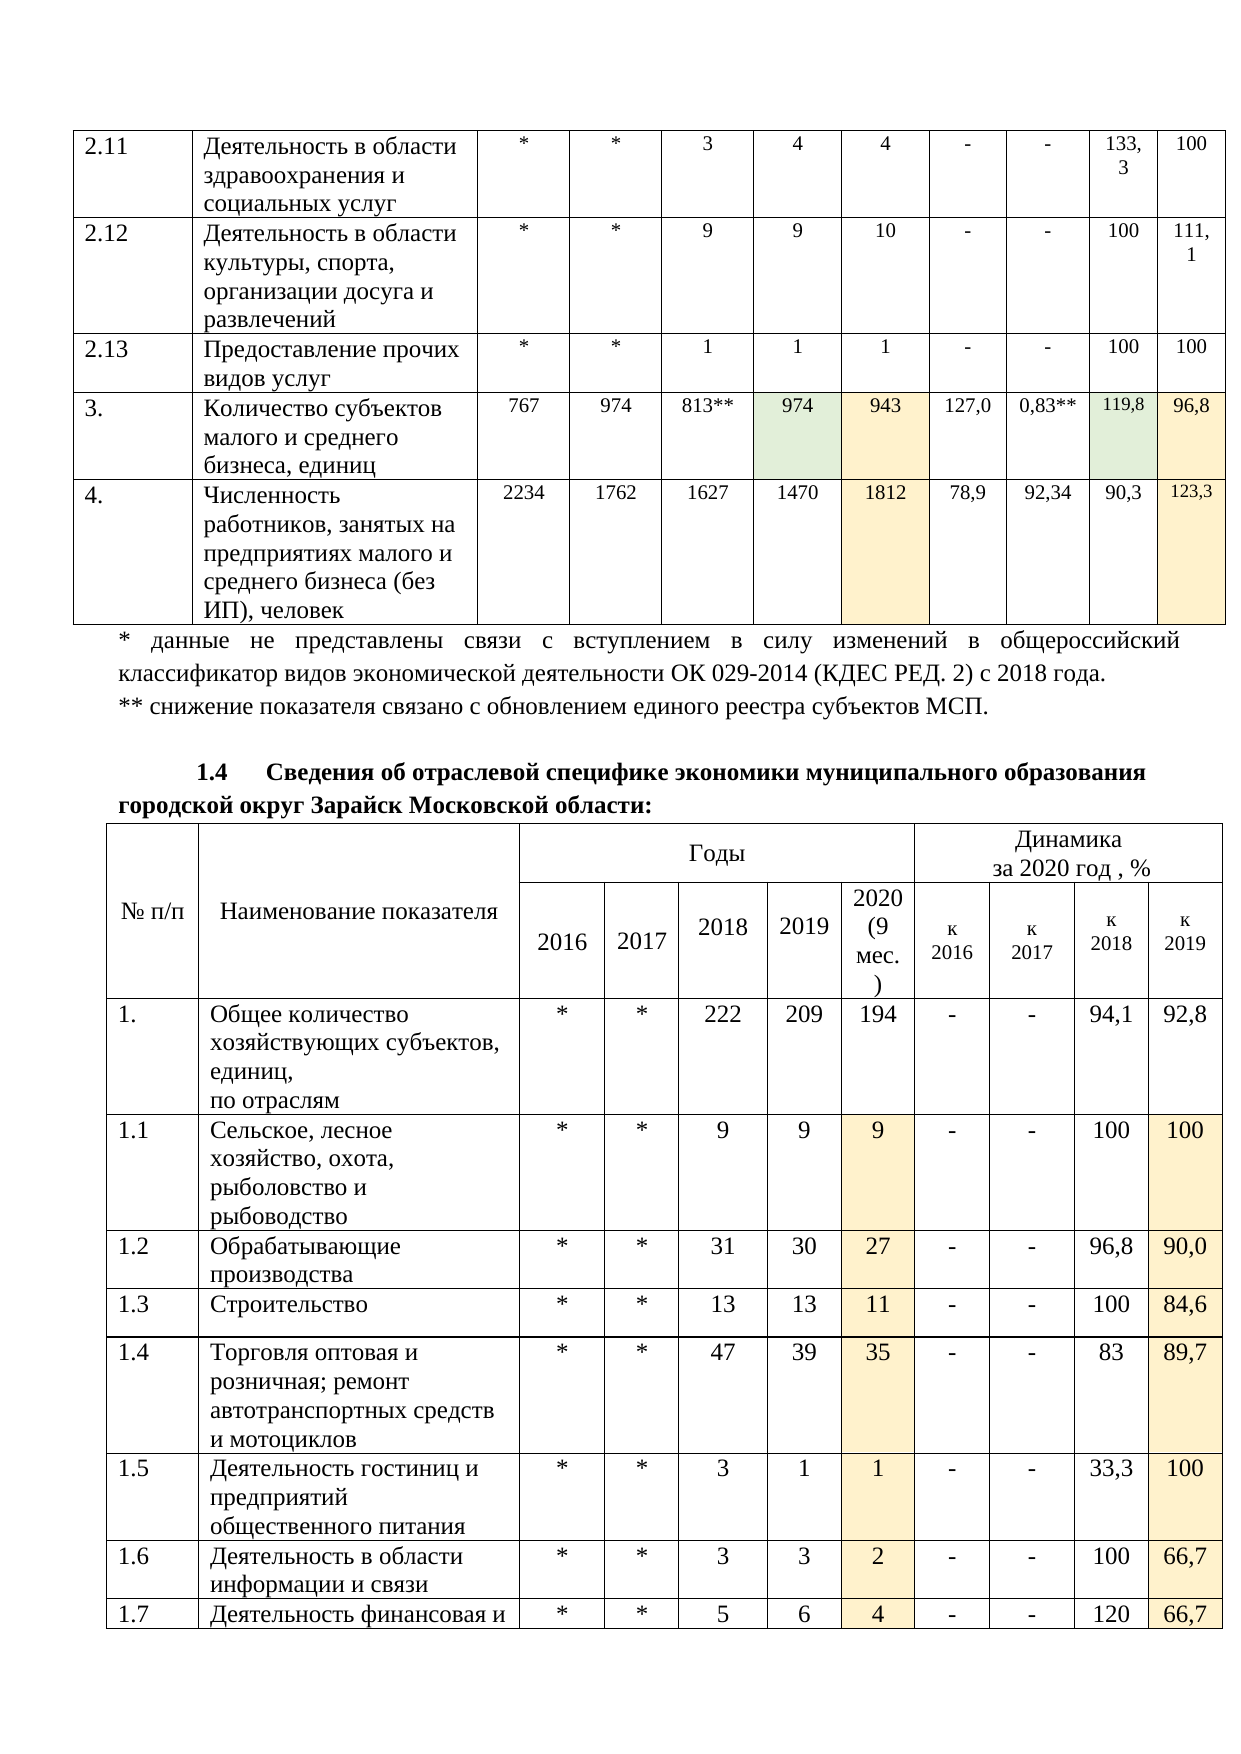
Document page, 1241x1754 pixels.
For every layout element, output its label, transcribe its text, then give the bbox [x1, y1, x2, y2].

table_cell 3 [768, 1541, 841, 1598]
table_cell 84,6 [1149, 1289, 1222, 1336]
table_cell 1762 [570, 480, 661, 624]
table_cell 83 [1075, 1338, 1148, 1452]
table_cell * [520, 1289, 604, 1336]
table_cell 2.13 [74, 334, 192, 392]
table_cell 2020 (9 мес.) [842, 883, 914, 998]
table_cell * [605, 1231, 678, 1288]
table_cell 6 [768, 1599, 841, 1628]
table_cell 943 [842, 393, 929, 479]
table_cell 90,0 [1149, 1231, 1222, 1288]
table_cell 5 [679, 1599, 767, 1628]
table_header Наименование показателя [199, 824, 519, 998]
table_cell * [605, 1454, 678, 1540]
table_cell 9 [679, 1115, 767, 1230]
table_cell 30 [768, 1231, 841, 1288]
table_cell - [915, 1454, 989, 1540]
table_cell 1812 [842, 480, 929, 624]
table_cell - [1007, 218, 1089, 333]
table_cell 2.12 [74, 218, 192, 333]
table_cell 1 [842, 1454, 914, 1540]
table_cell 10 [842, 218, 929, 333]
table_cell 92,34 [1007, 480, 1089, 624]
table_cell 1.5 [107, 1454, 198, 1540]
table_cell Строительство [199, 1289, 519, 1336]
table_cell к 2016 [915, 883, 989, 998]
table_cell Предоставление прочих видов услуг [193, 334, 477, 392]
table_cell - [915, 1338, 989, 1452]
table_cell 2019 [768, 883, 841, 998]
table_cell 127,0 [930, 393, 1006, 479]
table_cell - [1007, 131, 1089, 217]
table_cell 96,8 [1158, 393, 1225, 479]
table_cell 1.3 [107, 1289, 198, 1336]
table_cell 222 [679, 999, 767, 1114]
table_cell 35 [842, 1338, 914, 1452]
table_cell Обрабатывающие производства [199, 1231, 519, 1288]
table_cell 2017 [605, 883, 678, 998]
table_cell 100 [1075, 1541, 1148, 1598]
table_cell 2 [842, 1541, 914, 1598]
table_cell * [520, 1599, 604, 1628]
table_cell * [520, 1338, 604, 1452]
table_cell 133,3 [1090, 131, 1157, 217]
table_cell * [570, 131, 661, 217]
table_cell Общее количество хозяйствующих субъектов, единиц, по отраслям [199, 999, 519, 1114]
table_cell Торговля оптовая и розничная; ремонт автотранспортных средств и мотоциклов [199, 1338, 519, 1452]
table_cell 1.4 [107, 1338, 198, 1452]
table_cell 767 [478, 393, 569, 479]
table_cell 13 [768, 1289, 841, 1336]
table_cell - [990, 1541, 1074, 1598]
table_cell * [605, 999, 678, 1114]
table_cell - [915, 1541, 989, 1598]
table_cell к 2018 [1075, 883, 1148, 998]
table_cell 3. [74, 393, 192, 479]
table_cell 111,1 [1158, 218, 1225, 333]
table_cell 100 [1075, 1289, 1148, 1336]
table_cell 813** [662, 393, 753, 479]
table_cell 92,8 [1149, 999, 1222, 1114]
table_cell 66,7 [1149, 1599, 1222, 1628]
table_cell 1627 [662, 480, 753, 624]
table_cell 1 [842, 334, 929, 392]
table_cell - [915, 1599, 989, 1628]
table_cell * [605, 1115, 678, 1230]
table_cell 94,1 [1075, 999, 1148, 1114]
table_cell 0,83** [1007, 393, 1089, 479]
table_cell 4. [74, 480, 192, 624]
table_cell 9 [842, 1115, 914, 1230]
table_cell 100 [1090, 334, 1157, 392]
table_cell 119,8 [1090, 393, 1157, 479]
table_header Годы [520, 824, 914, 882]
table_cell 100 [1090, 218, 1157, 333]
table_cell - [1007, 334, 1089, 392]
table_cell 1.7 [107, 1599, 198, 1628]
table_cell - [915, 999, 989, 1114]
table_cell 4 [842, 131, 929, 217]
table_cell - [930, 218, 1006, 333]
table_cell 974 [754, 393, 841, 479]
table_cell 1 [768, 1454, 841, 1540]
table_cell 2016 [520, 883, 604, 998]
table_cell * [570, 218, 661, 333]
table_cell 1.1 [107, 1115, 198, 1230]
table_cell 100 [1158, 334, 1225, 392]
table_cell 1.2 [107, 1231, 198, 1288]
table_cell - [930, 131, 1006, 217]
table_header № п/п [107, 824, 198, 998]
table_header Динамика за 2020 год , % [915, 824, 1222, 882]
table_cell * [520, 1454, 604, 1540]
table_cell 100 [1158, 131, 1225, 217]
table_cell Деятельность в области здравоохранения и социальных услуг [193, 131, 477, 217]
table_cell 100 [1149, 1115, 1222, 1230]
table_cell 1 [754, 334, 841, 392]
table_cell Деятельность гостиниц и предприятий общественного питания [199, 1454, 519, 1540]
table_cell 13 [679, 1289, 767, 1336]
table_cell * [478, 218, 569, 333]
table_cell к 2017 [990, 883, 1074, 998]
table_cell Деятельность в области культуры, спорта, организации досуга и развлечений [193, 218, 477, 333]
table_cell 39 [768, 1338, 841, 1452]
table_cell 120 [1075, 1599, 1148, 1628]
table_cell 1470 [754, 480, 841, 624]
table_cell - [915, 1231, 989, 1288]
table_cell * [520, 1231, 604, 1288]
table_cell 123,3 [1158, 480, 1225, 624]
table_cell 1 [662, 334, 753, 392]
table_cell - [990, 1599, 1074, 1628]
table_cell 194 [842, 999, 914, 1114]
table_cell 2018 [679, 883, 767, 998]
table_cell 3 [662, 131, 753, 217]
table_cell к 2019 [1149, 883, 1222, 998]
text ** снижение показателя связано с обновлением единого реестра субъектов МСП. [118, 691, 1181, 720]
table_cell 47 [679, 1338, 767, 1452]
table_cell Количество субъектов малого и среднего бизнеса, единиц [193, 393, 477, 479]
table_cell * [605, 1338, 678, 1452]
table_cell * [605, 1289, 678, 1336]
table_cell 33,3 [1075, 1454, 1148, 1540]
table_cell * [520, 1541, 604, 1598]
table_cell - [990, 1454, 1074, 1540]
table_cell - [990, 1231, 1074, 1288]
table_cell 100 [1075, 1115, 1148, 1230]
table_cell Численность работников, занятых на предприятиях малого и среднего бизнеса (без ИП), человек [193, 480, 477, 624]
table_cell 66,7 [1149, 1541, 1222, 1598]
table_cell 89,7 [1149, 1338, 1222, 1452]
table_cell 11 [842, 1289, 914, 1336]
table_cell 96,8 [1075, 1231, 1148, 1288]
table_cell - [930, 334, 1006, 392]
table_cell - [990, 1115, 1074, 1230]
table_cell 9 [754, 218, 841, 333]
table_cell 27 [842, 1231, 914, 1288]
table_cell 1. [107, 999, 198, 1114]
table_cell 90,3 [1090, 480, 1157, 624]
table_cell * [570, 334, 661, 392]
table_cell 4 [754, 131, 841, 217]
text * данные не представлены связи с вступлением в силу изменений в общероссийский классификатор видов экономической деятельности ОК 029-2014 (КДЕС РЕД. 2) с 2018 года. [118, 625, 1181, 687]
table_cell * [520, 999, 604, 1114]
table_cell 3 [679, 1541, 767, 1598]
table_cell 2234 [478, 480, 569, 624]
table_cell * [478, 334, 569, 392]
table_cell * [605, 1599, 678, 1628]
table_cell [199, 1599, 519, 1628]
table_cell 1.6 [107, 1541, 198, 1598]
table_cell * [605, 1541, 678, 1598]
table_cell 4 [842, 1599, 914, 1628]
text 1.4 Сведения об отраслевой специфике экономики муниципального образования городской округ Зарайск Московской области: [118, 757, 1181, 819]
table_cell * [520, 1115, 604, 1230]
table_cell - [990, 999, 1074, 1114]
table_cell 3 [679, 1454, 767, 1540]
table_cell 2.11 [74, 131, 192, 217]
table_cell * [478, 131, 569, 217]
table_cell 78,9 [930, 480, 1006, 624]
table_cell - [990, 1338, 1074, 1452]
table_cell 9 [662, 218, 753, 333]
table_cell Деятельность в области информации и связи [199, 1541, 519, 1598]
table_cell Сельское, лесное хозяйство, охота, рыболовство и рыбоводство [199, 1115, 519, 1230]
table_cell 9 [768, 1115, 841, 1230]
table_cell - [990, 1289, 1074, 1336]
table_cell - [915, 1289, 989, 1336]
table_cell 100 [1149, 1454, 1222, 1540]
table_cell - [915, 1115, 989, 1230]
table_cell 31 [679, 1231, 767, 1288]
table_cell 974 [570, 393, 661, 479]
table_cell 209 [768, 999, 841, 1114]
